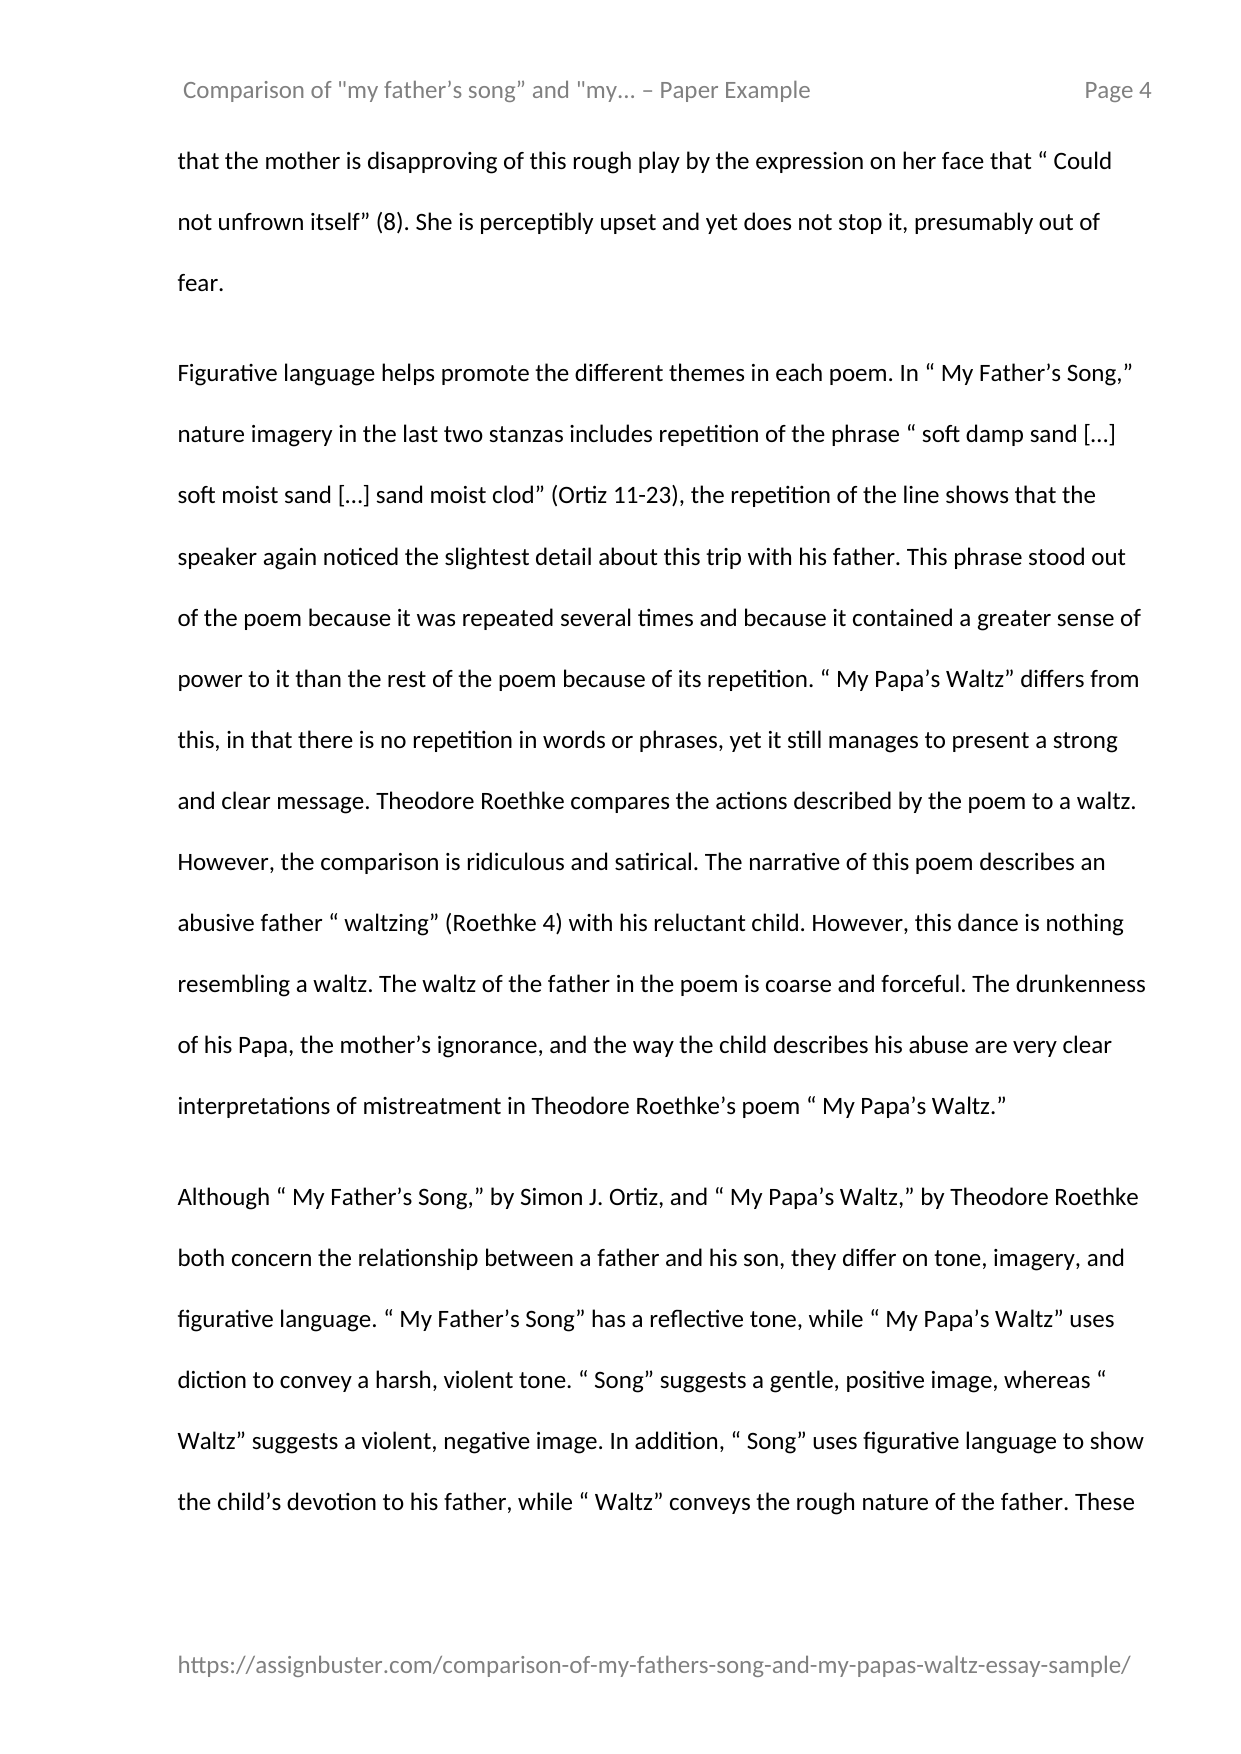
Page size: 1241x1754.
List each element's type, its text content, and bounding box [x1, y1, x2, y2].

text Figurative language helps promote the different themes in each poem. In “ My Father’s Song,” nature imagery in the last two stanzas includes repetition of the phrase “ soft damp sand […] soft moist sand […] sand moist clod” (Ortiz 11-23), the repetition of the line shows that the speaker again noticed the slightest detail about this trip with his father. This phrase stood out of the poem because it was repeated several times and because it contained a greater sense of power to it than the rest of the poem because of its repetition. “ My Papa’s Waltz” differs from this, in that there is no repetition in words or phrases, yet it still manages to present a strong and clear message. Theodore Roethke compares the actions described by the poem to a waltz. However, the comparison is ridiculous and satirical. The narrative of this poem describes an abusive father “ waltzing” (Roethke 4) with his reluctant child. However, this dance is nothing resembling a waltz. The waltz of the father in the poem is coarse and forceful. The drunkenness of his Papa, the mother’s ignorance, and the way the child describes his abuse are very clear interpretations of mistreatment in Theodore Roethke’s poem “ My Papa’s Waltz.” [177, 358, 1152, 1121]
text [177, 145, 1152, 298]
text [177, 1181, 1152, 1516]
